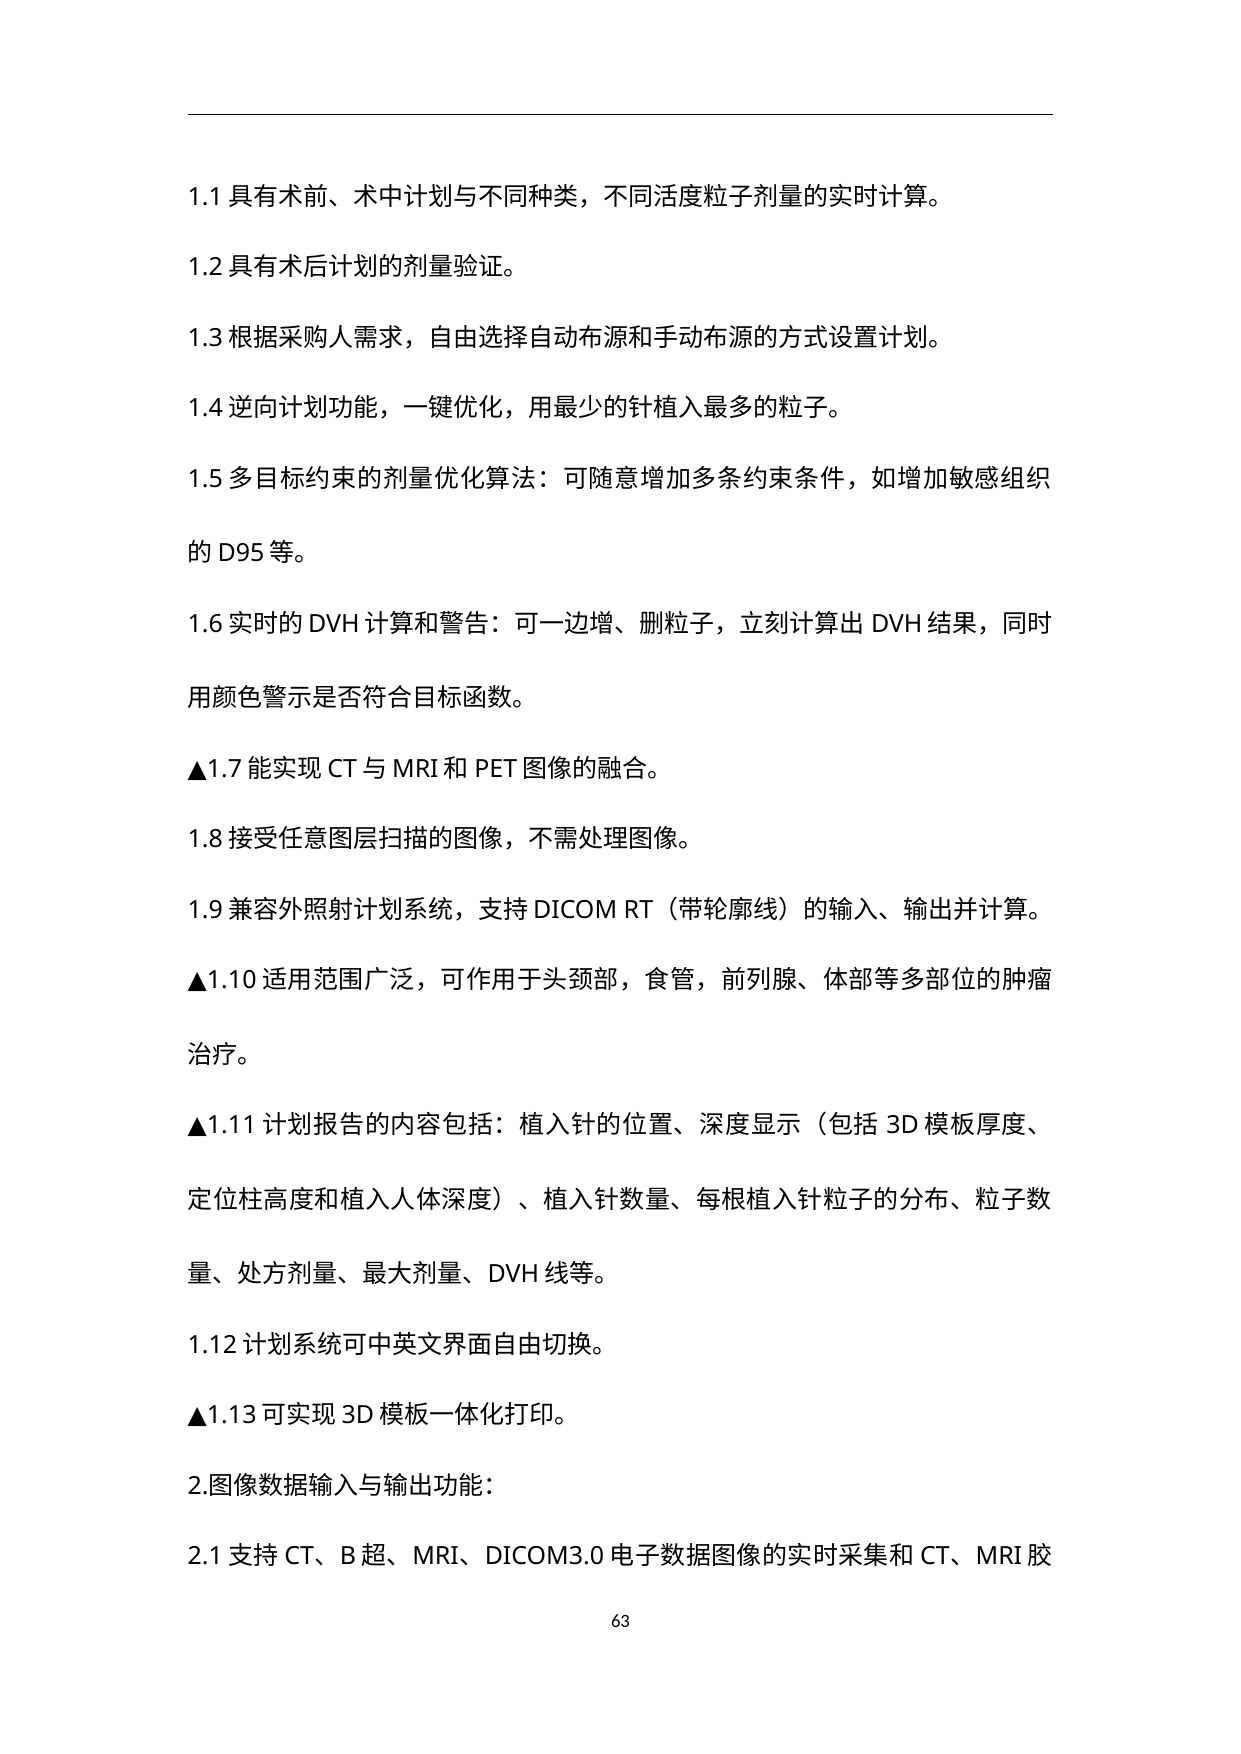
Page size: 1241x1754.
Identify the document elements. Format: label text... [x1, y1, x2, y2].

text 1.5多目标约束的剂量优化算法：可随意增加多条约束条件，如增加敏感组织的D95等。 [187, 444, 1053, 583]
text ▲1.10适用范围广泛，可作用于头颈部，食管，前列腺、体部等多部位的肿瘤治疗。 [187, 945, 1053, 1085]
text 2.图像数据输入与输出功能： [187, 1451, 1053, 1516]
text ▲1.13可实现3D模板一体化打印。 [187, 1380, 1053, 1445]
text 1.2具有术后计划的剂量验证。 [187, 232, 1053, 297]
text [187, 1521, 1053, 1586]
text 1.3根据采购人需求，自由选择自动布源和手动布源的方式设置计划。 [187, 303, 1053, 368]
text 1.1具有术前、术中计划与不同种类，不同活度粒子剂量的实时计算。 [187, 162, 1053, 227]
text 1.8接受任意图层扫描的图像，不需处理图像。 [187, 804, 1053, 869]
text ▲1.11计划报告的内容包括：植入针的位置、深度显示（包括3D模板厚度、定位柱高度和植入人体深度）、植入针数量、每根植入针粒子的分布、粒子数量、处方剂量、最大剂量、DVH线等。 [187, 1090, 1053, 1304]
text 1.12计划系统可中英文界面自由切换。 [187, 1310, 1053, 1375]
text ▲1.7能实现CT与MRI和 PET图像的融合。 [187, 734, 1053, 799]
text 1.6实时的DVH计算和警告：可一边增、删粒子，立刻计算出DVH结果，同时用颜色警示是否符合目标函数。 [187, 589, 1053, 728]
text 1.4逆向计划功能，一键优化，用最少的针植入最多的粒子。 [187, 373, 1053, 438]
text 1.9兼容外照射计划系统，支持DICOM RT（带轮廓线）的输入、输出并计算。 [187, 875, 1053, 940]
